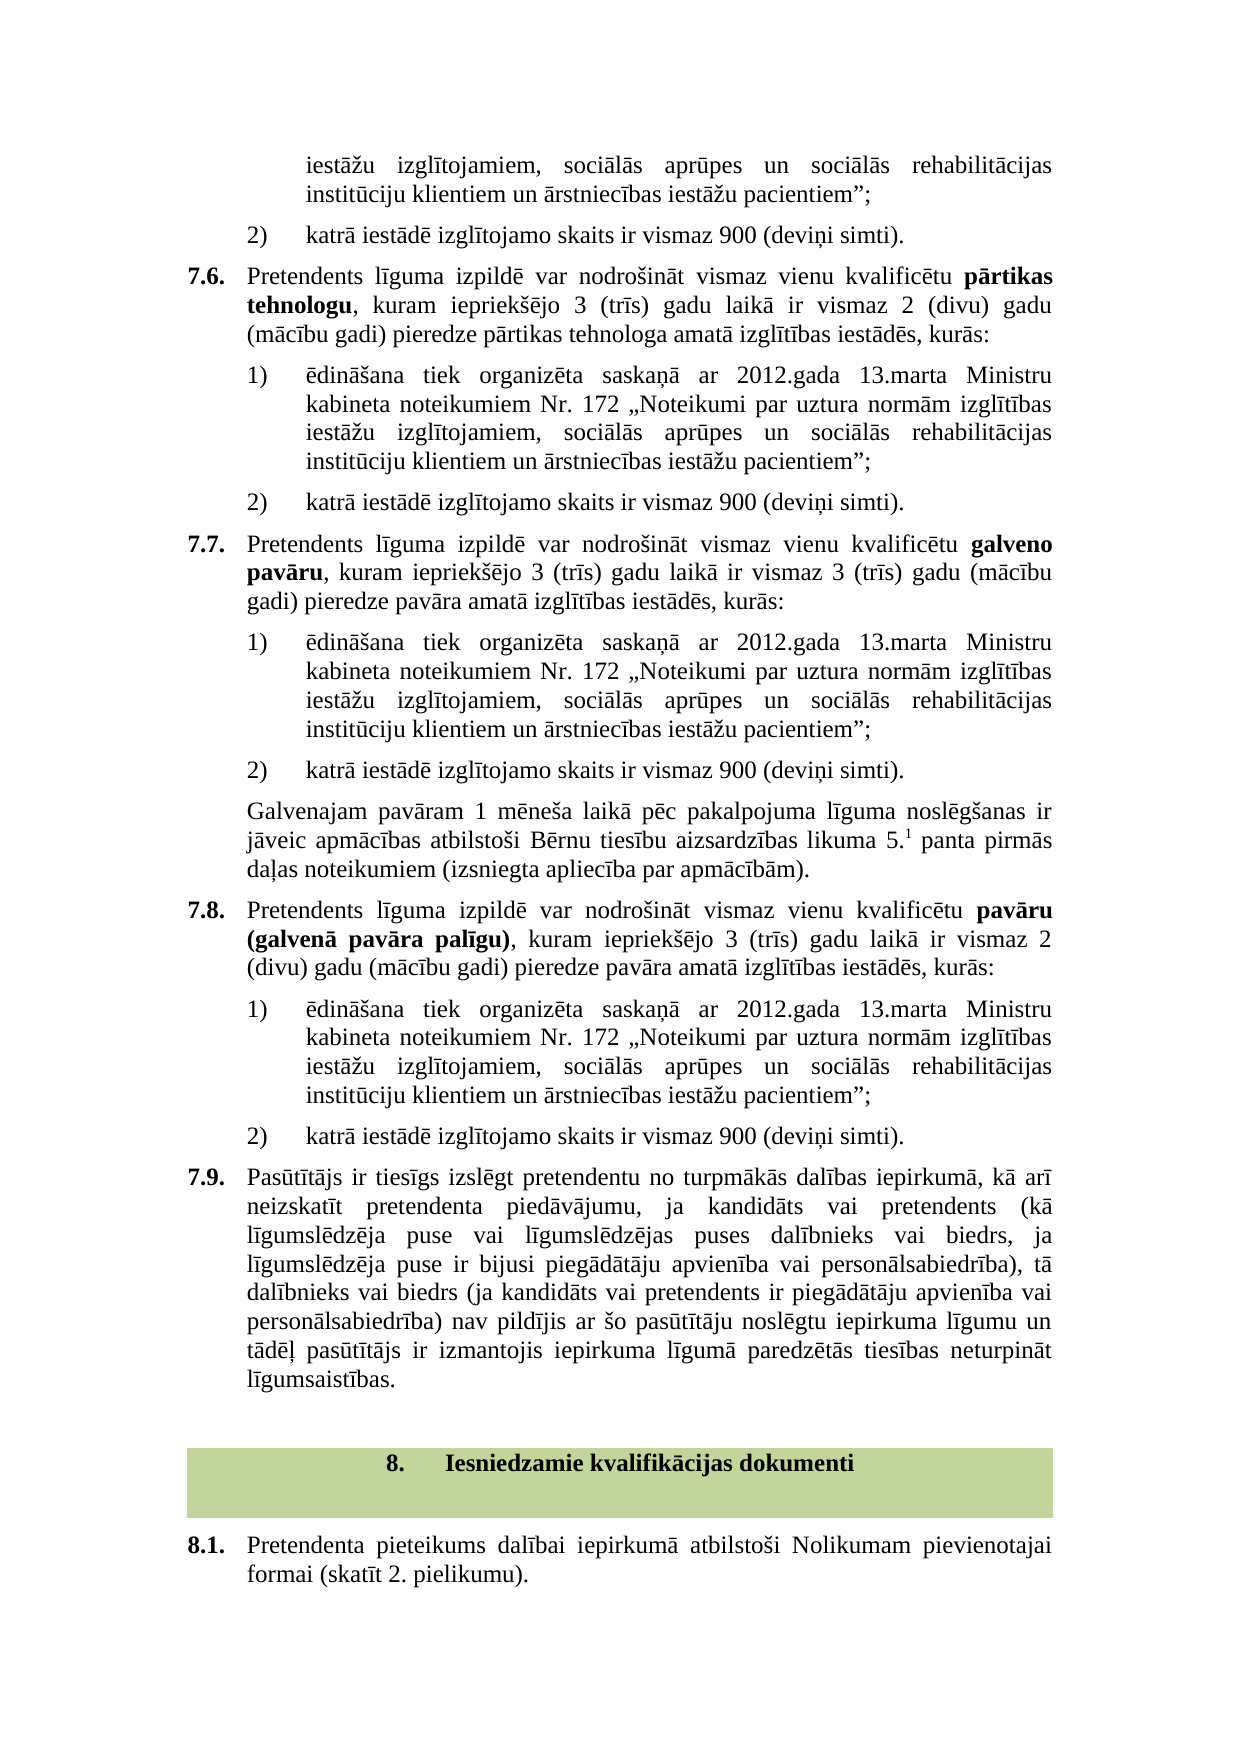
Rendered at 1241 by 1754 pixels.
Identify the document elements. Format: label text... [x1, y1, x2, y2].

list katrā iestādē izglītojamo skaits ir vismaz 900 (deviņi simti). [247, 487, 1053, 516]
list katrā iestādē izglītojamo skaits ir vismaz 900 (deviņi simti). [247, 755, 1053, 784]
list katrā iestādē izglītojamo skaits ir vismaz 900 (deviņi simti). [247, 1121, 1053, 1150]
list Pretendents līguma izpildē var nodrošināt vismaz vienu kvalificētu galveno pavāru, kuram iepriekšējo 3 (trīs) gadu laikā ir vismaz 3 (trīs) gadu (mācību gadi) pieredze pavāra amatā izglītības iestādēs, kurās: [187, 529, 1053, 615]
list katrā iestādē izglītojamo skaits ir vismaz 900 (deviņi simti). [247, 220, 1053, 249]
list Pretendents līguma izpildē var nodrošināt vismaz vienu kvalificētu pavāru (galvenā pavāra palīgu), kuram iepriekšējo 3 (trīs) gadu laikā ir vismaz 2 (divu) gadu (mācību gadi) pieredze pavāra amatā izglītības iestādēs, kurās: [187, 895, 1053, 981]
list Pretendenta pieteikums dalībai iepirkumā atbilstoši Nolikumam pievienotajai formai (skatīt 2. pielikumu). [187, 1531, 1053, 1588]
text Galvenajam pavāram 1 mēneša laikā pēc pakalpojuma līguma noslēgšanas ir jāveic apmācības atbilstoši Bērnu tiesību aizsardzības likuma 5.1 panta pirmās daļas noteikumiem (izsniegta apliecība par apmācībām). [247, 796, 1053, 882]
list Pasūtītājs ir tiesīgs izslēgt pretendentu no turpmākās dalības iepirkumā, kā arī neizskatīt pretendenta piedāvājumu, ja kandidāts vai pretendents (kā līgumslēdzēja puse vai līgumslēdzējas puses dalībnieks vai biedrs, ja līgumslēdzēja puse ir bijusi piegādātāju apvienība vai personālsabiedrība), tā dalībnieks vai biedrs (ja kandidāts vai pretendents ir piegādātāju apvienība vai personālsabiedrība) nav pildījis ar šo pasūtītāju noslēgtu iepirkuma līgumu un tādēļ pasūtītājs ir izmantojis iepirkuma līgumā paredzētās tiesības neturpināt līgumsaistības. [187, 1162, 1053, 1392]
list Iesniedzamie kvalifikācijas dokumenti [187, 1448, 1053, 1477]
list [247, 150, 1053, 207]
list Pretendents līguma izpildē var nodrošināt vismaz vienu kvalificētu pārtikas tehnologu, kuram iepriekšējo 3 (trīs) gadu laikā ir vismaz 2 (divu) gadu (mācību gadi) pieredze pārtikas tehnologa amatā izglītības iestādēs, kurās: [187, 261, 1053, 347]
